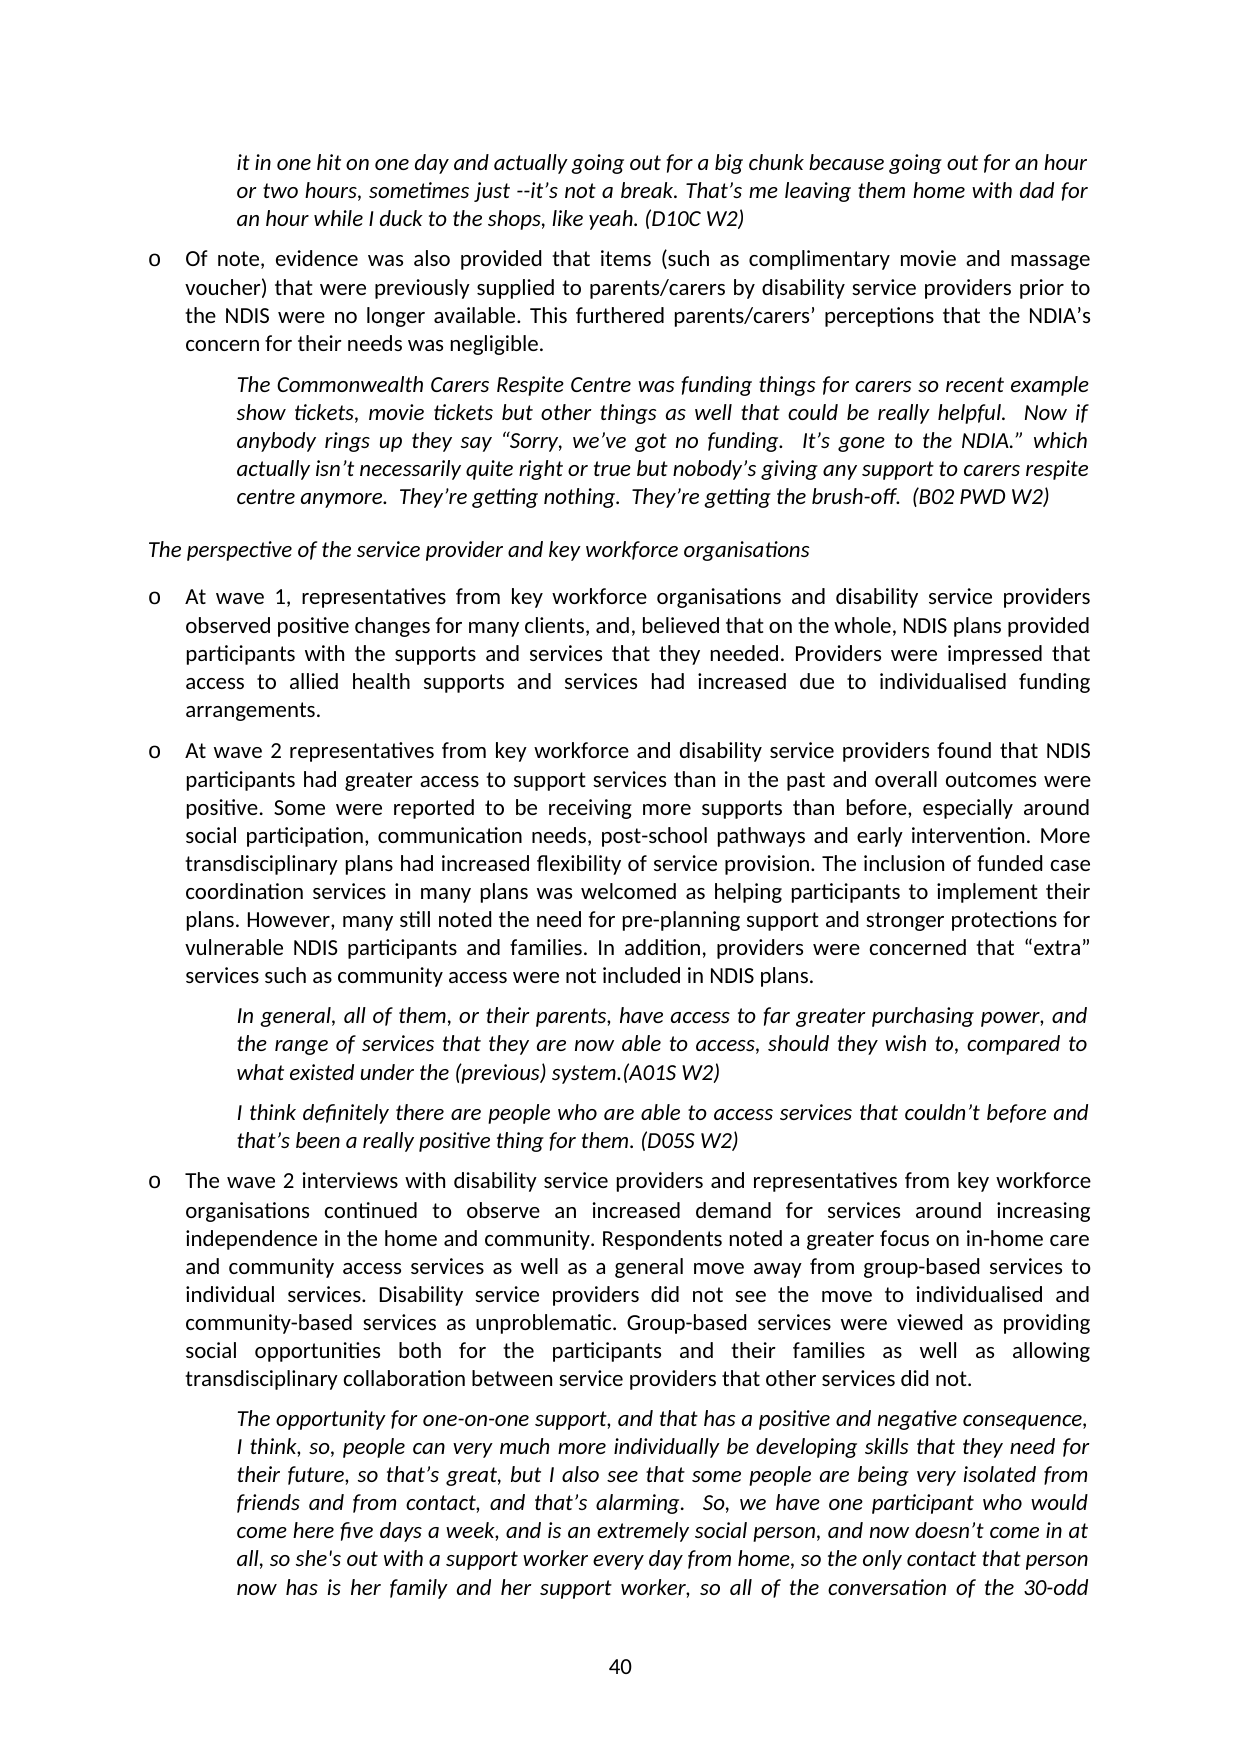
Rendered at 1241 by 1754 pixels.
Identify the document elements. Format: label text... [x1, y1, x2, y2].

list At wave 1, representatives from key workforce organisations and disability service providers observed positive changes for many clients, and, believed that on the whole, NDIS plans provided participants with the supports and services that they needed. Providers were impressed that access to allied health supports and services had increased due to individualised funding arrangements. [148, 582, 1092, 723]
text The perspective of the service provider and key workforce organisations [148, 535, 1092, 563]
list The Commonwealth Carers Respite Centre was funding things for carers so recent example show tickets, movie tickets but other things as well that could be really helpful. Now if anybody rings up they say “Sorry, we’ve got no funding. It’s gone to the NDIA.” which actually isn’t necessarily quite right or true but nobody’s giving any support to carers respite centre anymore. They’re getting nothing. They’re getting the brush-off. (B02 PWD W2) [236, 370, 1092, 510]
list Of note, evidence was also provided that items (such as complimentary movie and massage voucher) that were previously supplied to parents/carers by disability service providers prior to the NDIS were no longer available. This furthered parents/carers’ perceptions that the NDIA’s concern for their needs was negligible. [148, 244, 1092, 357]
list In general, all of them, or their parents, have access to far greater purchasing power, and the range of services that they are now able to access, should they wish to, compared to what existed under the (previous) system.(A01S W2) [236, 1002, 1092, 1086]
list The wave 2 interviews with disability service providers and representatives from key workforce organisations continued to observe an increased demand for services around increasing independence in the home and community. Respondents noted a greater focus on in-home care and community access services as well as a general move away from group-based services to individual services. Disability service providers did not see the move to individualised and community-based services as unproblematic. Group-based services were viewed as providing social opportunities both for the participants and their families as well as allowing transdisciplinary collaboration between service providers that other services did not. [148, 1167, 1092, 1392]
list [236, 1404, 1092, 1601]
list I think definitely there are people who are able to access services that couldn’t before and that’s been a really positive thing for them. (D05S W2) [236, 1098, 1092, 1154]
list At wave 2 representatives from key workforce and disability service providers found that NDIS participants had greater access to support services than in the past and overall outcomes were positive. Some were reported to be receiving more supports than before, especially around social participation, communication needs, post-school pathways and early intervention. More transdisciplinary plans had increased flexibility of service provision. The inclusion of funded case coordination services in many plans was welcomed as helping participants to implement their plans. However, many still noted the need for pre-planning support and stronger protections for vulnerable NDIS participants and families. In addition, providers were concerned that “extra” services such as community access were not included in NDIS plans. [148, 736, 1092, 989]
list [236, 148, 1092, 232]
